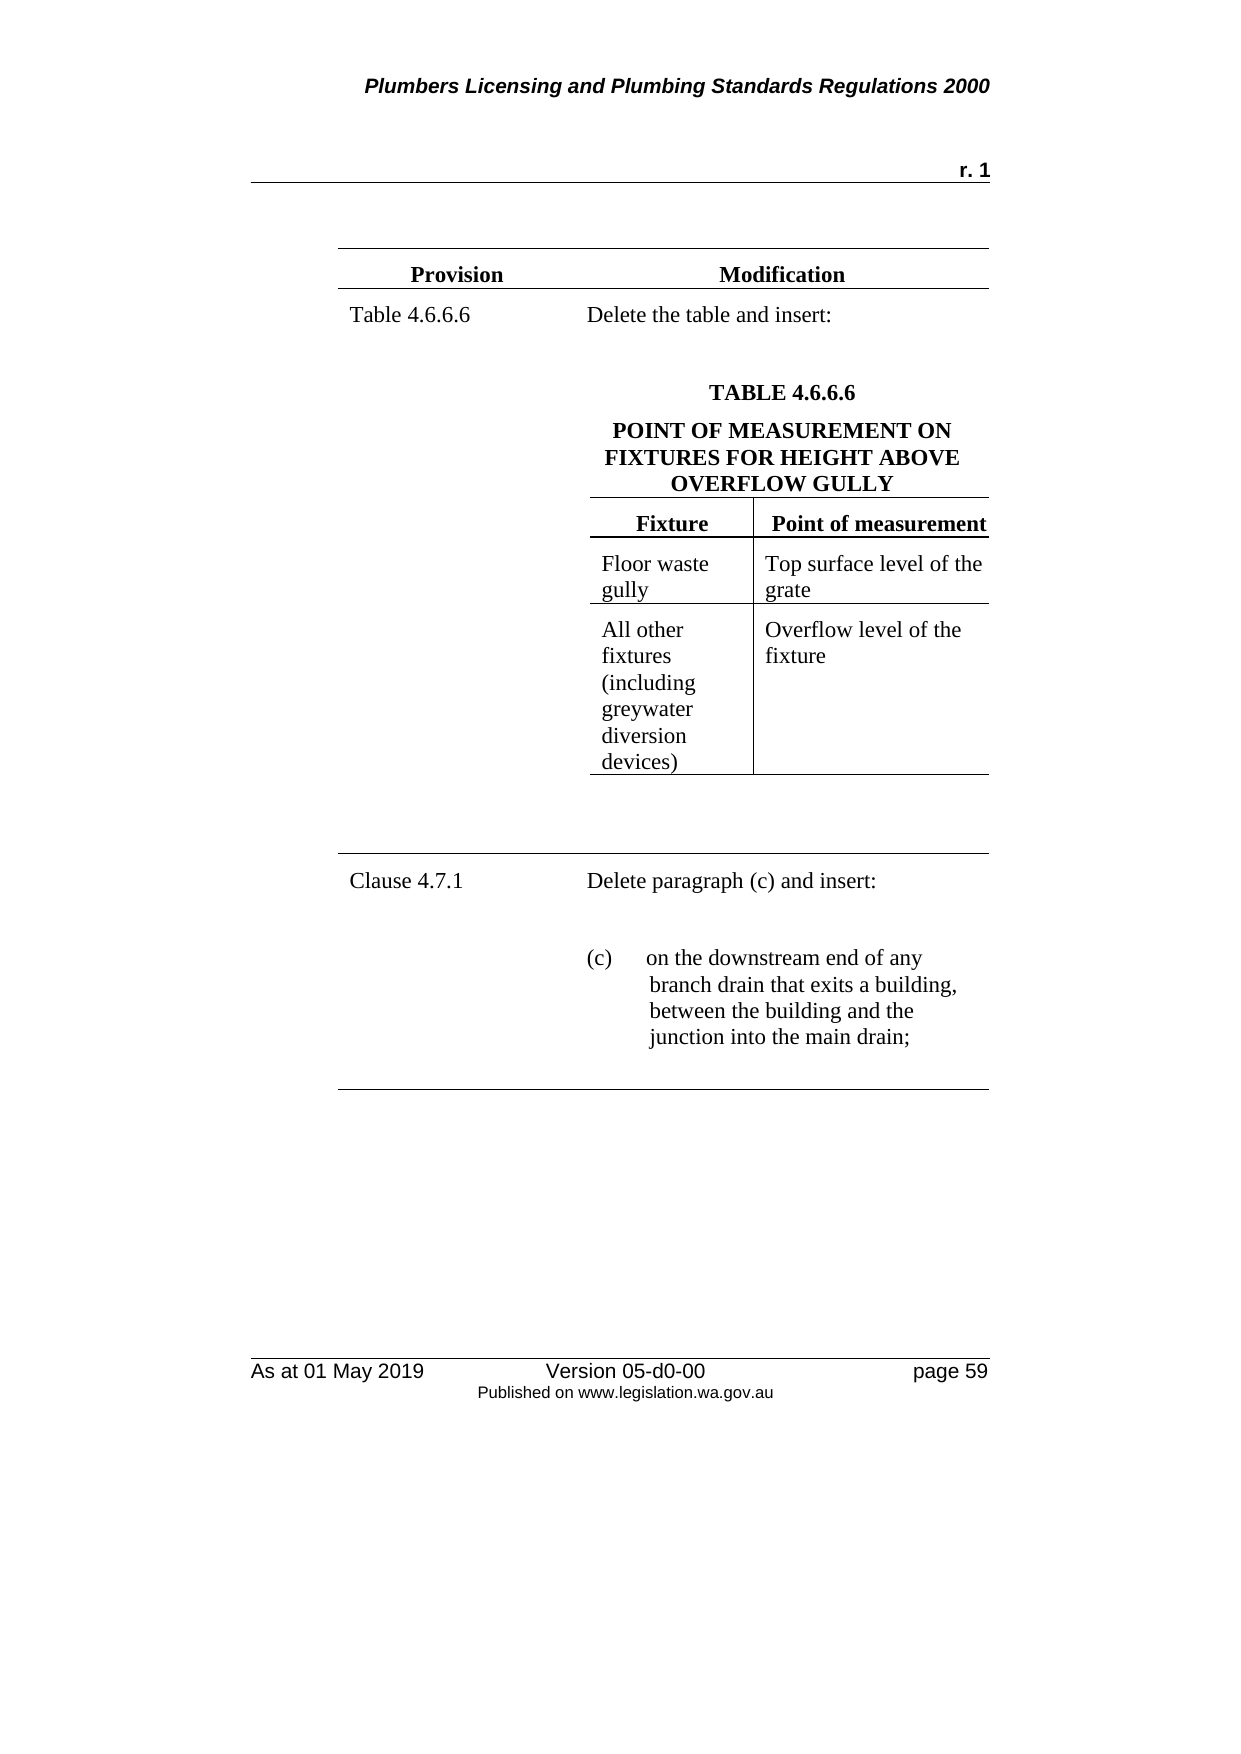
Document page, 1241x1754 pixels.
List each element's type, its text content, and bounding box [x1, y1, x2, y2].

table_cell Delete the table and insert: TABLE 4.6.6.6 POINT OF MEASUREMENT ON FIXTURES FOR HEIGHT ABOVE OVERFLOW GULLY [575, 289, 989, 853]
table_cell Delete paragraph (c) and insert: (c) on the downstream end of any branch drain that exits a building, between the building and the junction into the main drain; [575, 854, 989, 1089]
table_header Modification [575, 249, 989, 287]
table_cell Clause 4.7.1 [338, 854, 575, 1089]
table_cell Table 4.6.6.6 [338, 289, 575, 853]
table_header Provision [338, 249, 575, 287]
